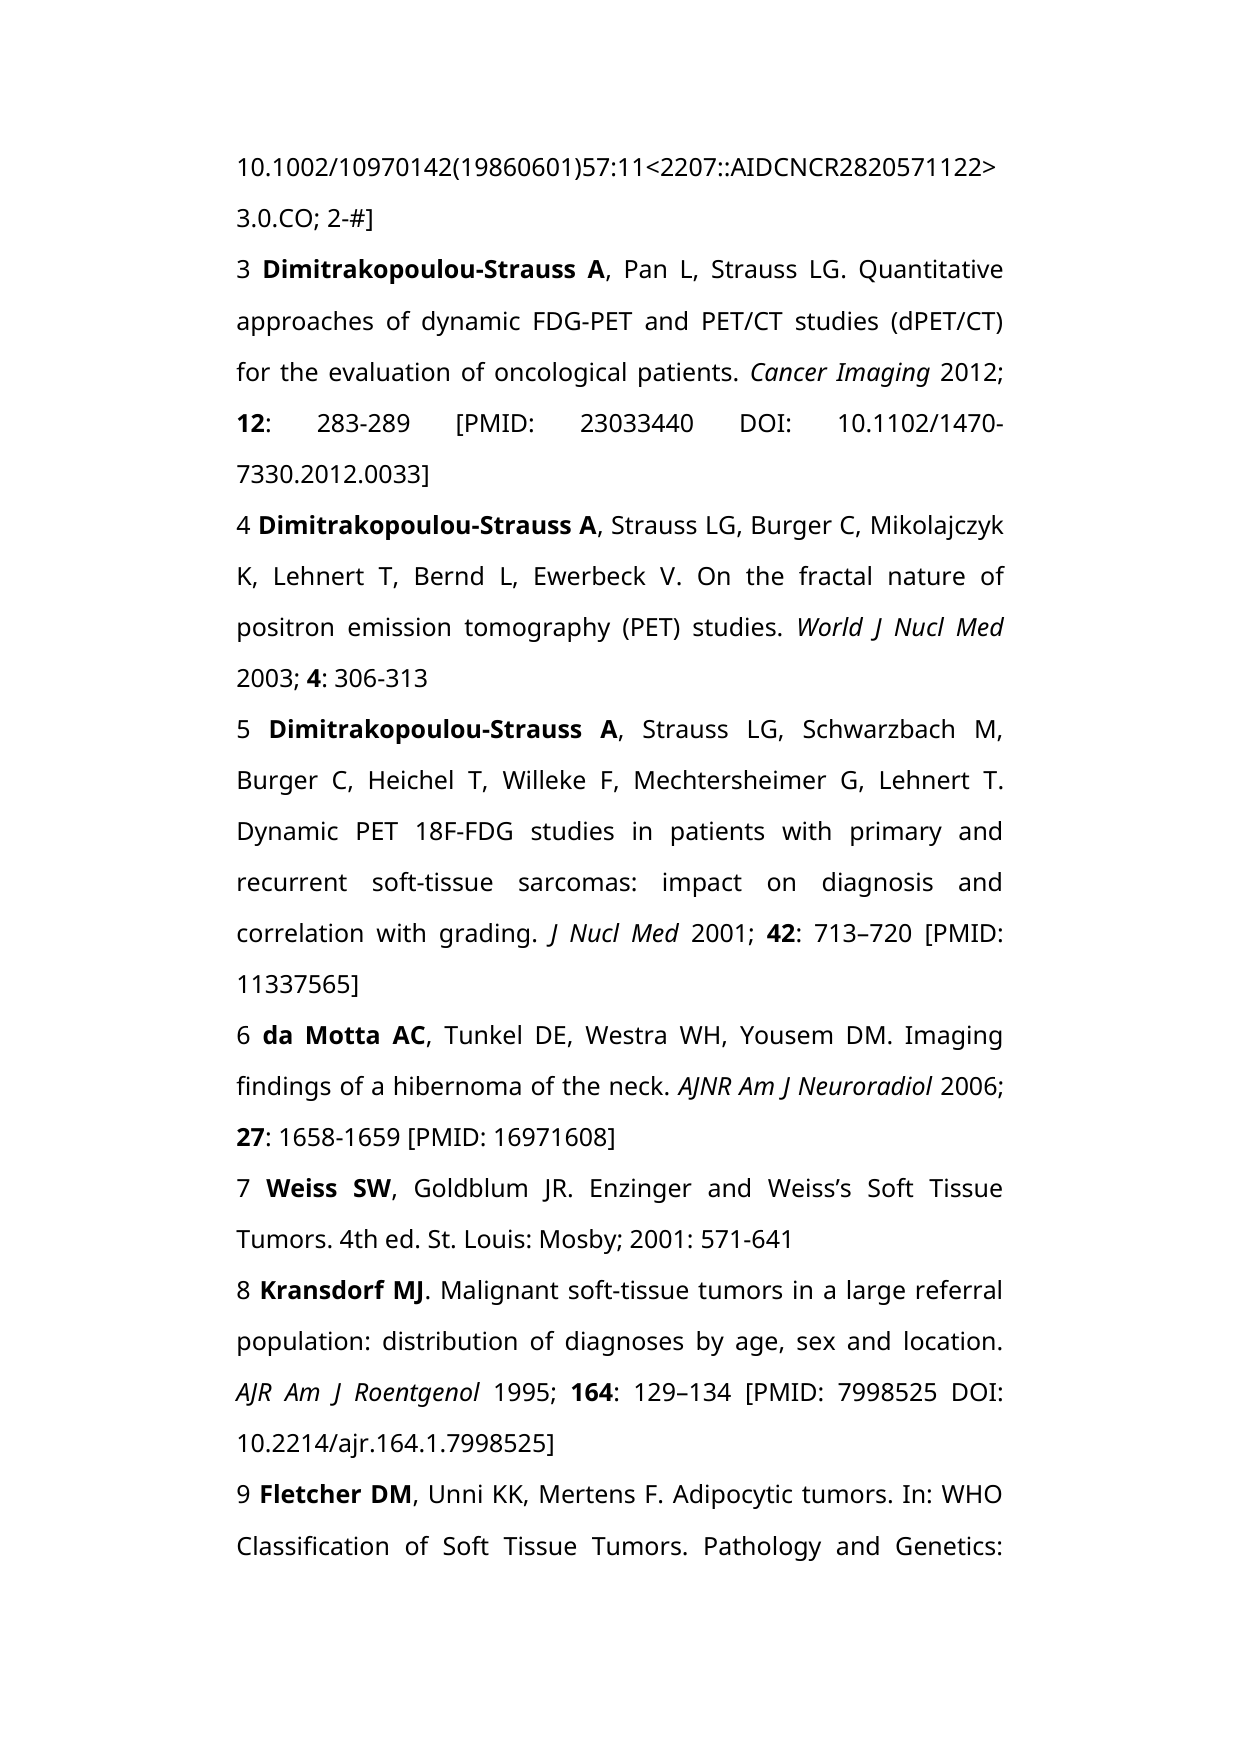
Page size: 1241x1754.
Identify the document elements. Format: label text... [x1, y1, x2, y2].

text 6 da Motta AC, Tunkel DE, Westra WH, Yousem DM. Imaging findings of a hibernoma of the neck. AJNR Am J Neuroradiol 2006; 27: 1658-1659 [PMID: 16971608] [236, 1018, 1004, 1154]
text 8 Kransdorf MJ. Malignant soft-tissue tumors in a large referral population: distribution of diagnoses by age, sex and location. AJR Am J Roentgenol 1995; 164: 129–134 [PMID: 7998525 DOI: 10.2214/ajr.164.1.7998525] [236, 1273, 1004, 1460]
text 3 Dimitrakopoulou-Strauss A, Pan L, Strauss LG. Quantitative approaches of dynamic FDG-PET and PET/CT studies (dPET/CT) for the evaluation of oncological patients. Cancer Imaging 2012; 12: 283-289 [PMID: 23033440 DOI: 10.1102/1470-7330.2012.0033] [236, 252, 1004, 490]
text 5 Dimitrakopoulou-Strauss A, Strauss LG, Schwarzbach M, Burger C, Heichel T, Willeke F, Mechtersheimer G, Lehnert T. Dynamic PET 18F-FDG studies in patients with primary and recurrent soft-tissue sarcomas: impact on diagnosis and correlation with grading. J Nucl Med 2001; 42: 713–720 [PMID: 11337565] [236, 711, 1004, 1001]
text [236, 1477, 1004, 1562]
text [236, 150, 1004, 235]
text 7 Weiss SW, Goldblum JR. Enzinger and Weiss’s Soft Tissue Tumors. 4th ed. St. Louis: Mosby; 2001: 571-641 [236, 1171, 1004, 1256]
text 4 Dimitrakopoulou-Strauss A, Strauss LG, Burger C, Mikolajczyk K, Lehnert T, Bernd L, Ewerbeck V. On the fractal nature of positron emission tomography (PET) studies. World J Nucl Med 2003; 4: 306-313 [236, 507, 1004, 694]
